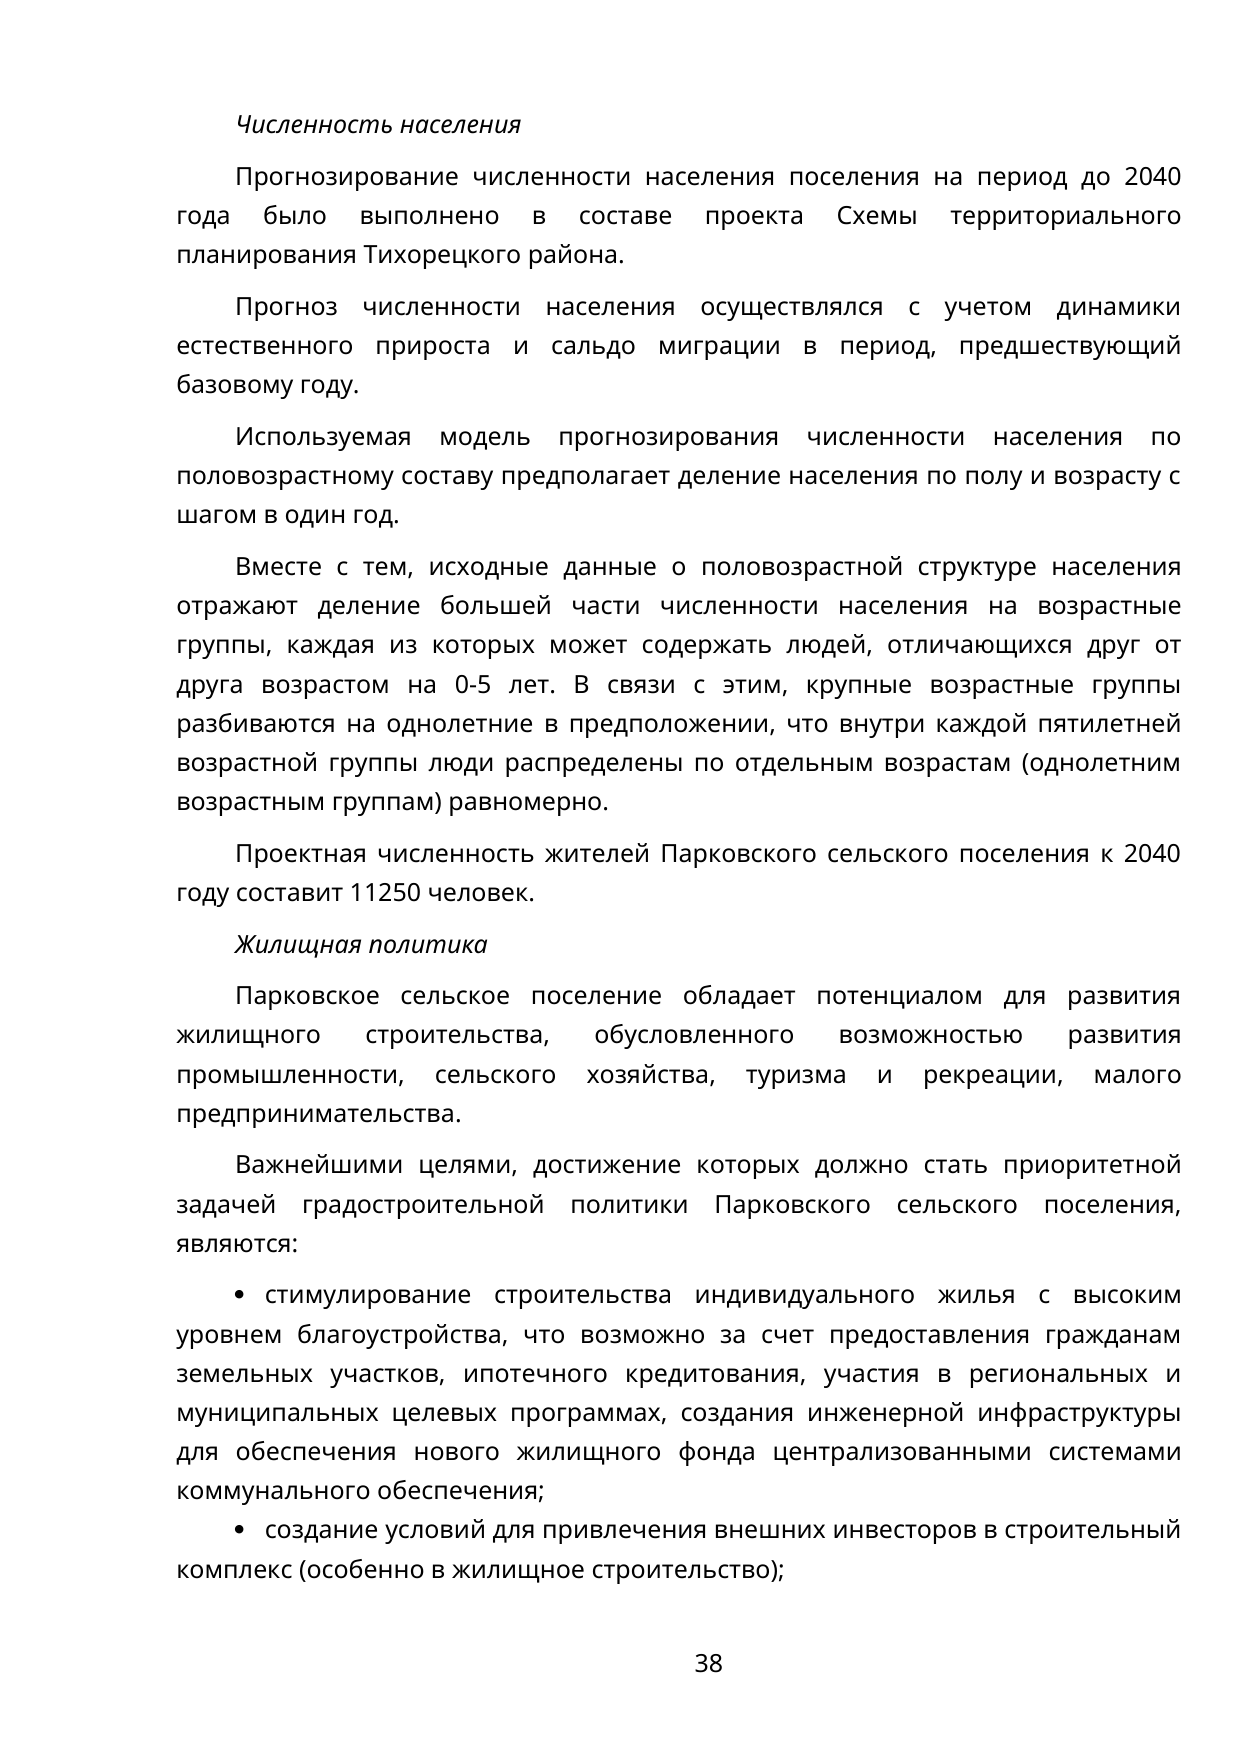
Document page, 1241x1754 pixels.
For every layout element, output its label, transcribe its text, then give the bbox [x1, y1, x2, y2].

text Вместе с тем, исходные данные о половозрастной структуре населения отражают деление большей части численности населения на возрастные группы, каждая из которых может содержать людей, отличающихся друг от друга возрастом на 0-5 лет. В связи с этим, крупные возрастные группы разбиваются на однолетние в предположении, что внутри каждой пятилетней возрастной группы люди распределены по отдельным возрастам (однолетним возрастным группам) равномерно. [176, 549, 1182, 818]
text Жилищная политика [176, 926, 1182, 960]
text Прогноз численности населения осуществлялся с учетом динамики естественного прироста и сальдо миграции в период, предшествующий базовому году. [176, 289, 1182, 401]
text Численность населения [176, 107, 1182, 141]
list стимулирование строительства индивидуального жилья с высоким уровнем благоустройства, что возможно за счет предоставления гражданам земельных участков, ипотечного кредитования, участия в региональных и муниципальных целевых программах, создания инженерной инфраструктуры для обеспечения нового жилищного фонда централизованными системами коммунального обеспечения; [176, 1277, 1182, 1507]
text Используемая модель прогнозирования численности населения по половозрастному составу предполагает деление населения по полу и возрасту с шагом в один год. [176, 419, 1182, 531]
list создание условий для привлечения внешних инвесторов в строительный комплекс (особенно в жилищное строительство); [176, 1512, 1182, 1585]
text Важнейшими целями, достижение которых должно стать приоритетной задачей градостроительной политики Парковского сельского поселения, являются: [176, 1147, 1182, 1259]
text Прогнозирование численности населения поселения на период до 2040 года было выполнено в составе проекта Схемы территориального планирования Тихорецкого района. [176, 159, 1182, 271]
text Парковское сельское поселение обладает потенциалом для развития жилищного строительства, обусловленного возможностью развития промышленности, сельского хозяйства, туризма и рекреации, малого предпринимательства. [176, 978, 1182, 1129]
text Проектная численность жителей Парковского сельского поселения к 2040 году составит 11250 человек. [176, 835, 1182, 909]
